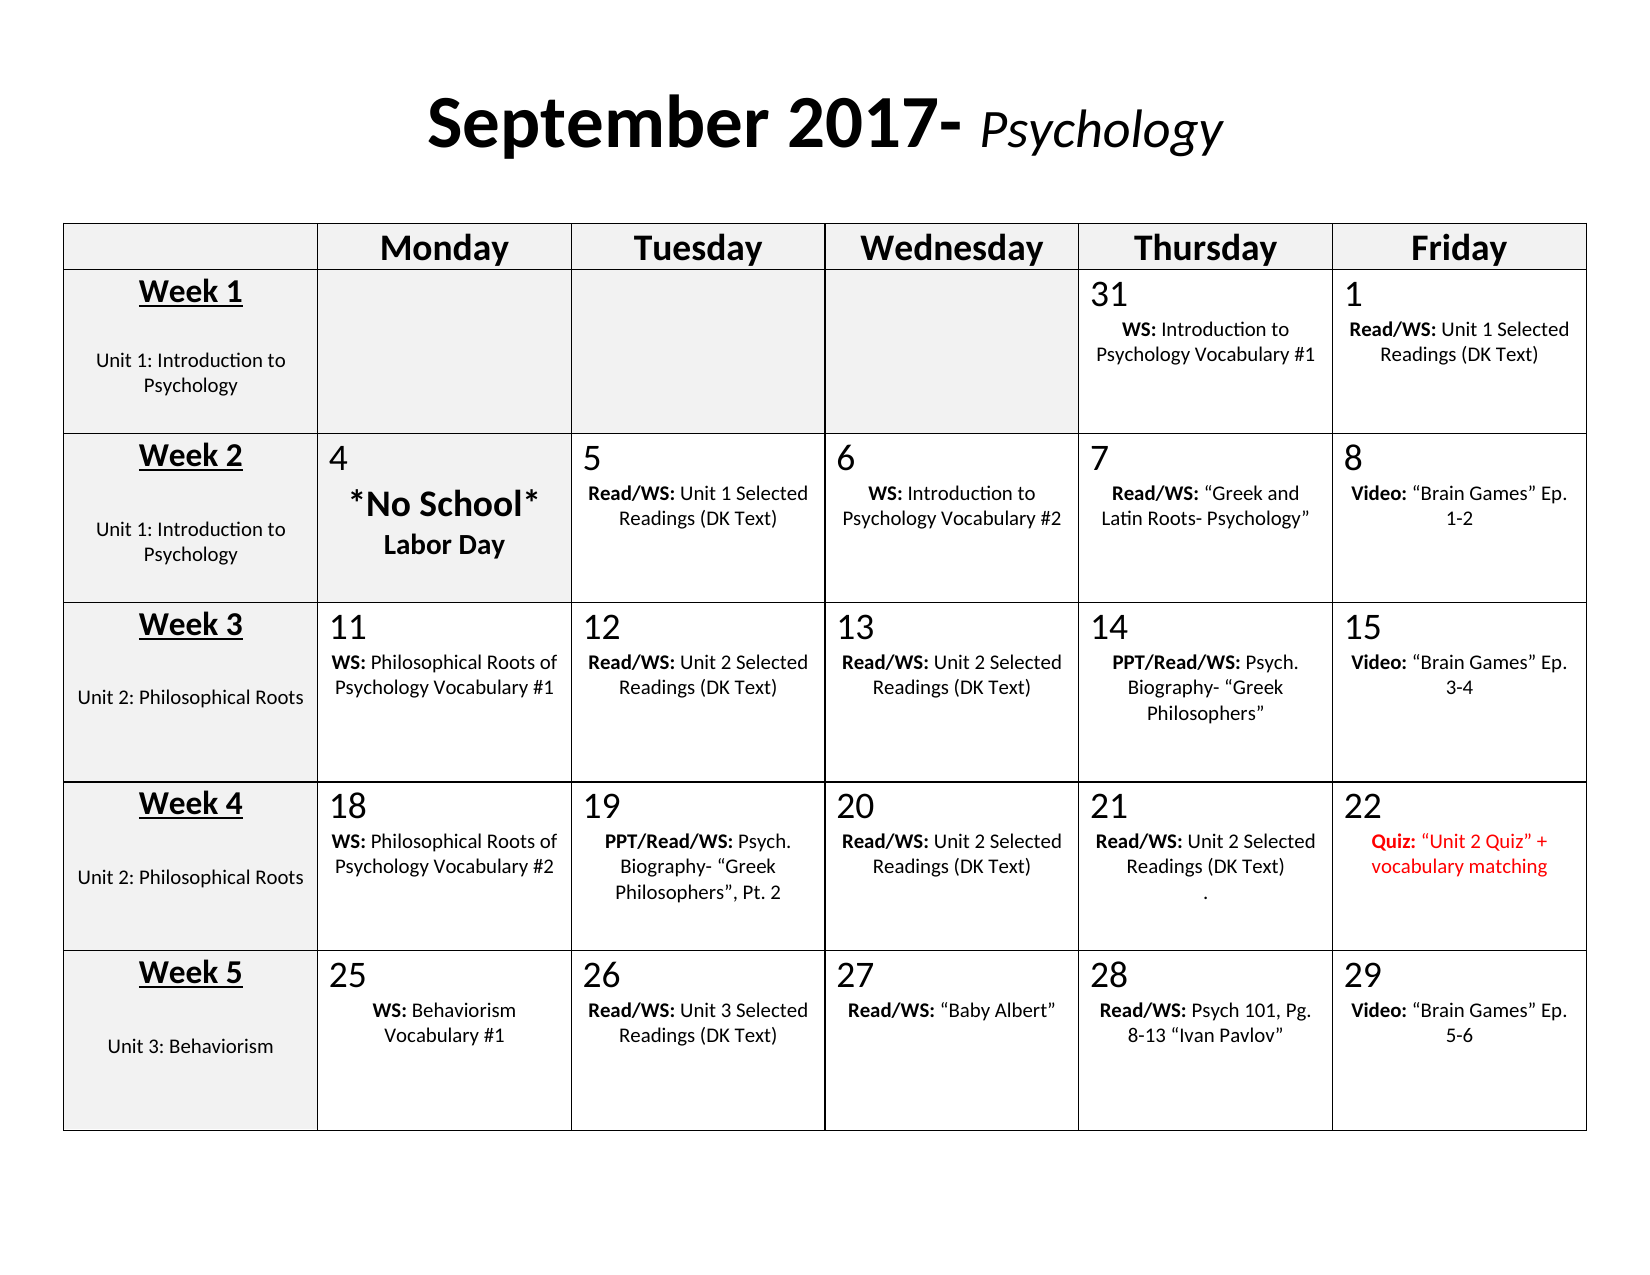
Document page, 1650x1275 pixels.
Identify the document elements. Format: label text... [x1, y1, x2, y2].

table_header Thursday [1079, 224, 1332, 269]
table_cell 27 Read/WS: “Baby Albert” [826, 951, 1078, 1129]
table_cell 5 Read/WS: Unit 1 Selected Readings (DK Text) [572, 434, 824, 602]
table_cell 13 Read/WS: Unit 2 Selected Readings (DK Text) [826, 603, 1078, 781]
table_cell 12 Read/WS: Unit 2 Selected Readings (DK Text) [572, 603, 824, 781]
table_cell 22 Quiz: “Unit 2 Quiz” + vocabulary matching [1333, 783, 1586, 950]
table_cell 29 Video: “Brain Games” Ep. 5-6 [1333, 951, 1586, 1129]
table_header Friday [1333, 224, 1586, 269]
table_cell 19 PPT/Read/WS: Psych. Biography- “Greek Philosophers”, Pt. 2 [572, 783, 824, 950]
table_cell Week 1 Unit 1: Introduction to Psychology [64, 270, 317, 433]
table_cell [572, 270, 824, 433]
text September 2017- Psychology [75, 75, 1575, 167]
table_cell 14 PPT/Read/WS: Psych. Biography- “Greek Philosophers” [1079, 603, 1332, 781]
table_cell Week 5 Unit 3: Behaviorism [64, 951, 317, 1129]
table_cell Week 3 Unit 2: Philosophical Roots [64, 603, 317, 781]
table_cell 21 Read/WS: Unit 2 Selected Readings (DK Text) . [1079, 783, 1332, 950]
table_cell 15 Video: “Brain Games” Ep. 3-4 [1333, 603, 1586, 781]
table_cell 8 Video: “Brain Games” Ep. 1-2 [1333, 434, 1586, 602]
table_cell 26 Read/WS: Unit 3 Selected Readings (DK Text) [572, 951, 824, 1129]
table_cell 4 *No School* Labor Day [318, 434, 571, 602]
table_header Tuesday [572, 224, 824, 269]
table_cell 28 Read/WS: Psych 101, Pg. 8-13 “Ivan Pavlov” [1079, 951, 1332, 1129]
table_cell 31 WS: Introduction to Psychology Vocabulary #1 [1079, 270, 1332, 433]
table_cell [826, 270, 1078, 433]
table_cell 6 WS: Introduction to Psychology Vocabulary #2 [826, 434, 1078, 602]
table_cell 20 Read/WS: Unit 2 Selected Readings (DK Text) [826, 783, 1078, 950]
table_cell Week 2 Unit 1: Introduction to Psychology [64, 434, 317, 602]
table_cell 1 Read/WS: Unit 1 Selected Readings (DK Text) [1333, 270, 1586, 433]
table_header [64, 224, 317, 269]
table_cell 7 Read/WS: “Greek and Latin Roots- Psychology” [1079, 434, 1332, 602]
table_header Monday [318, 224, 571, 269]
table_cell 25 WS: Behaviorism Vocabulary #1 [318, 951, 571, 1129]
table_header Wednesday [826, 224, 1078, 269]
table_cell [318, 270, 571, 433]
table_cell 18 WS: Philosophical Roots of Psychology Vocabulary #2 [318, 783, 571, 950]
table_cell Week 4 Unit 2: Philosophical Roots [64, 783, 317, 950]
table_cell 11 WS: Philosophical Roots of Psychology Vocabulary #1 [318, 603, 571, 781]
